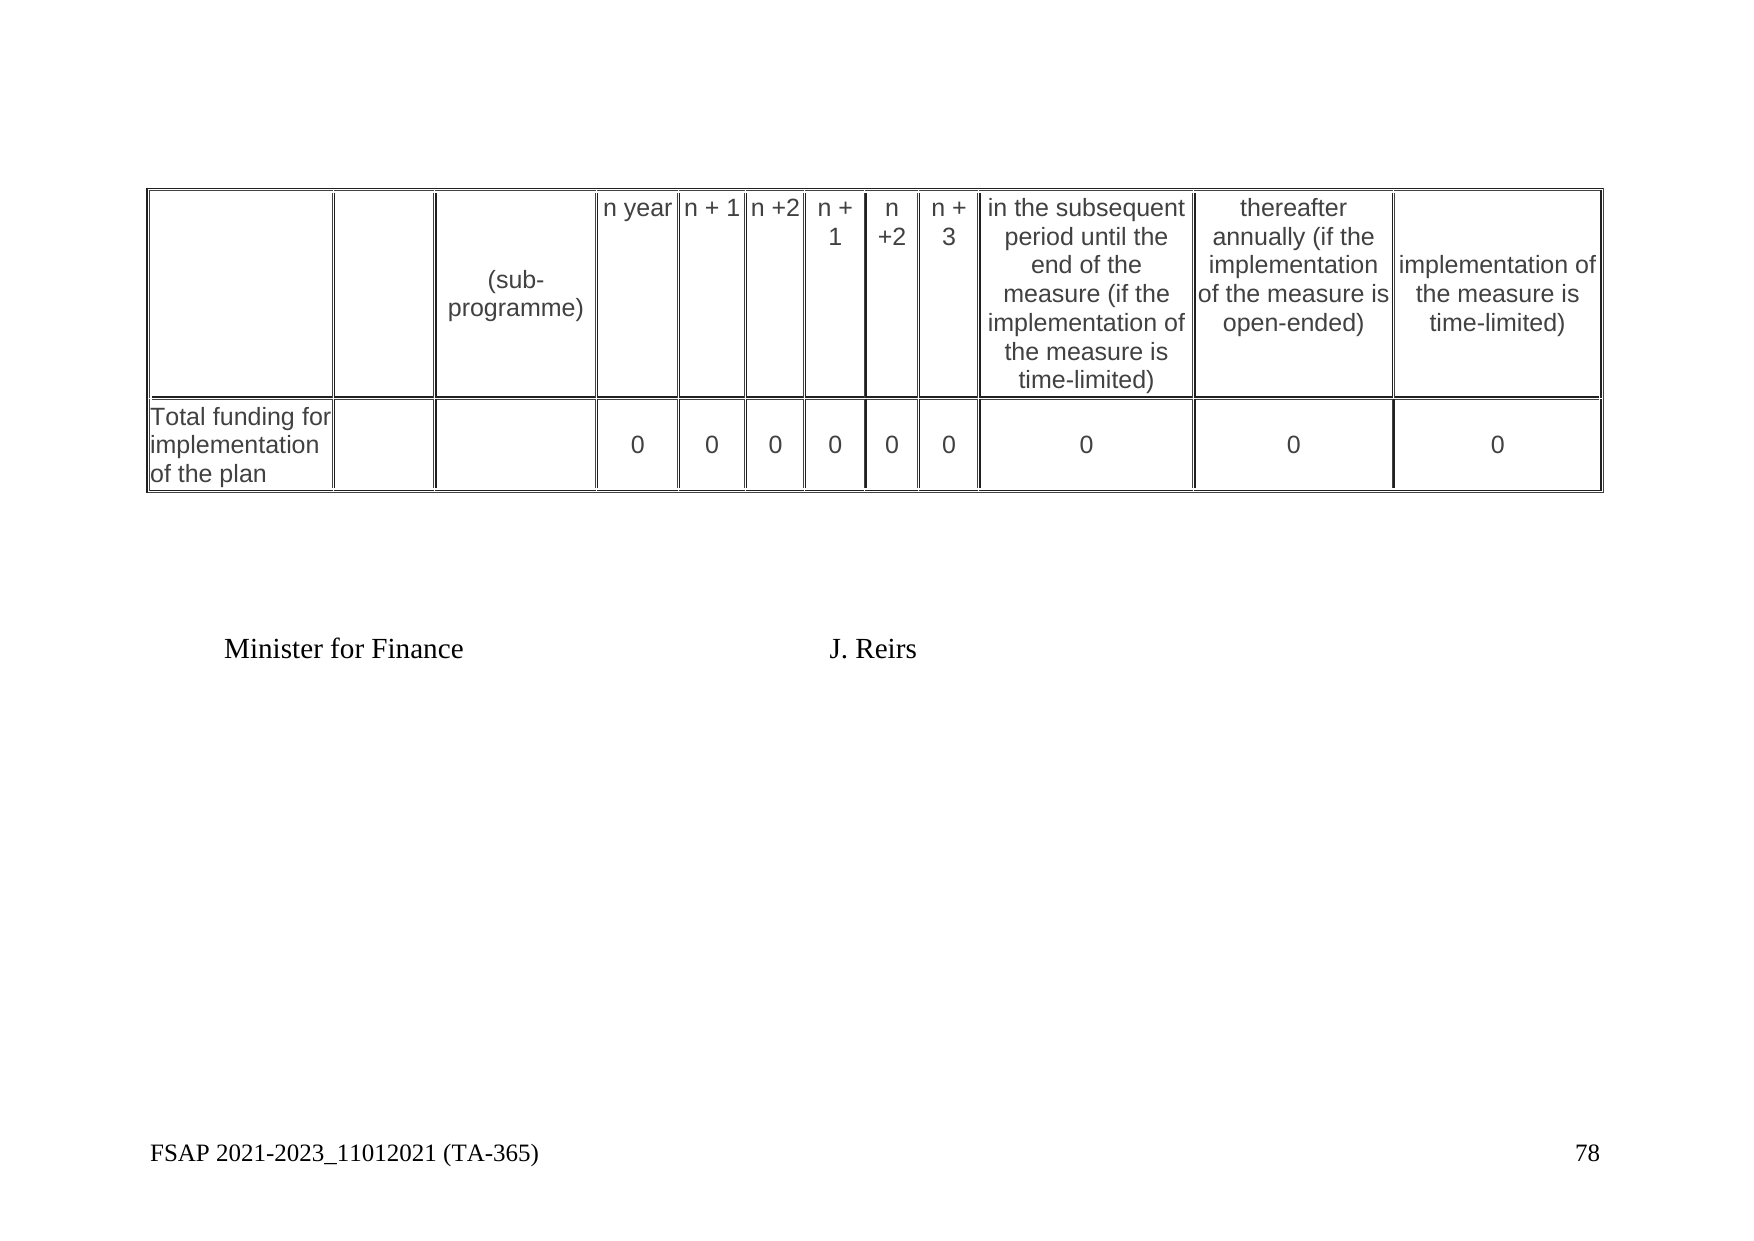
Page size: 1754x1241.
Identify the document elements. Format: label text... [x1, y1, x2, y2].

table_cell n + 1 [805, 189, 865, 396]
table_cell [334, 396, 435, 490]
table_cell 0 [919, 396, 979, 490]
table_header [435, 191, 597, 396]
table_header Task [150, 191, 334, 396]
table_cell n + 1 [679, 191, 746, 396]
table_cell 0 [1194, 400, 1393, 490]
table_cell in the subsequent period until the end of the measure (if the implementation of the measure is time-limited) [979, 189, 1194, 396]
table_header Measure [334, 189, 435, 396]
table_cell 0 [1393, 396, 1601, 490]
table_cell 0 [597, 400, 678, 490]
table_cell thereafter annually (if the implementation of the measure is open-ended) [1194, 191, 1393, 396]
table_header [1393, 189, 1601, 396]
table_cell n +2 [746, 191, 805, 396]
table_cell n + 3 [919, 189, 979, 396]
table_cell 0 [805, 400, 865, 490]
text Minister for Finance J. Reirs [150, 631, 1604, 665]
table_cell Total funding for implementation of the plan [150, 396, 334, 490]
table_cell 0 [979, 396, 1194, 490]
table_cell 0 [746, 400, 805, 490]
table_cell n year [597, 191, 678, 396]
table_cell 0 [679, 400, 746, 490]
table_cell 0 [865, 400, 918, 490]
table_cell [435, 400, 597, 490]
table_cell n +2 [865, 191, 918, 396]
